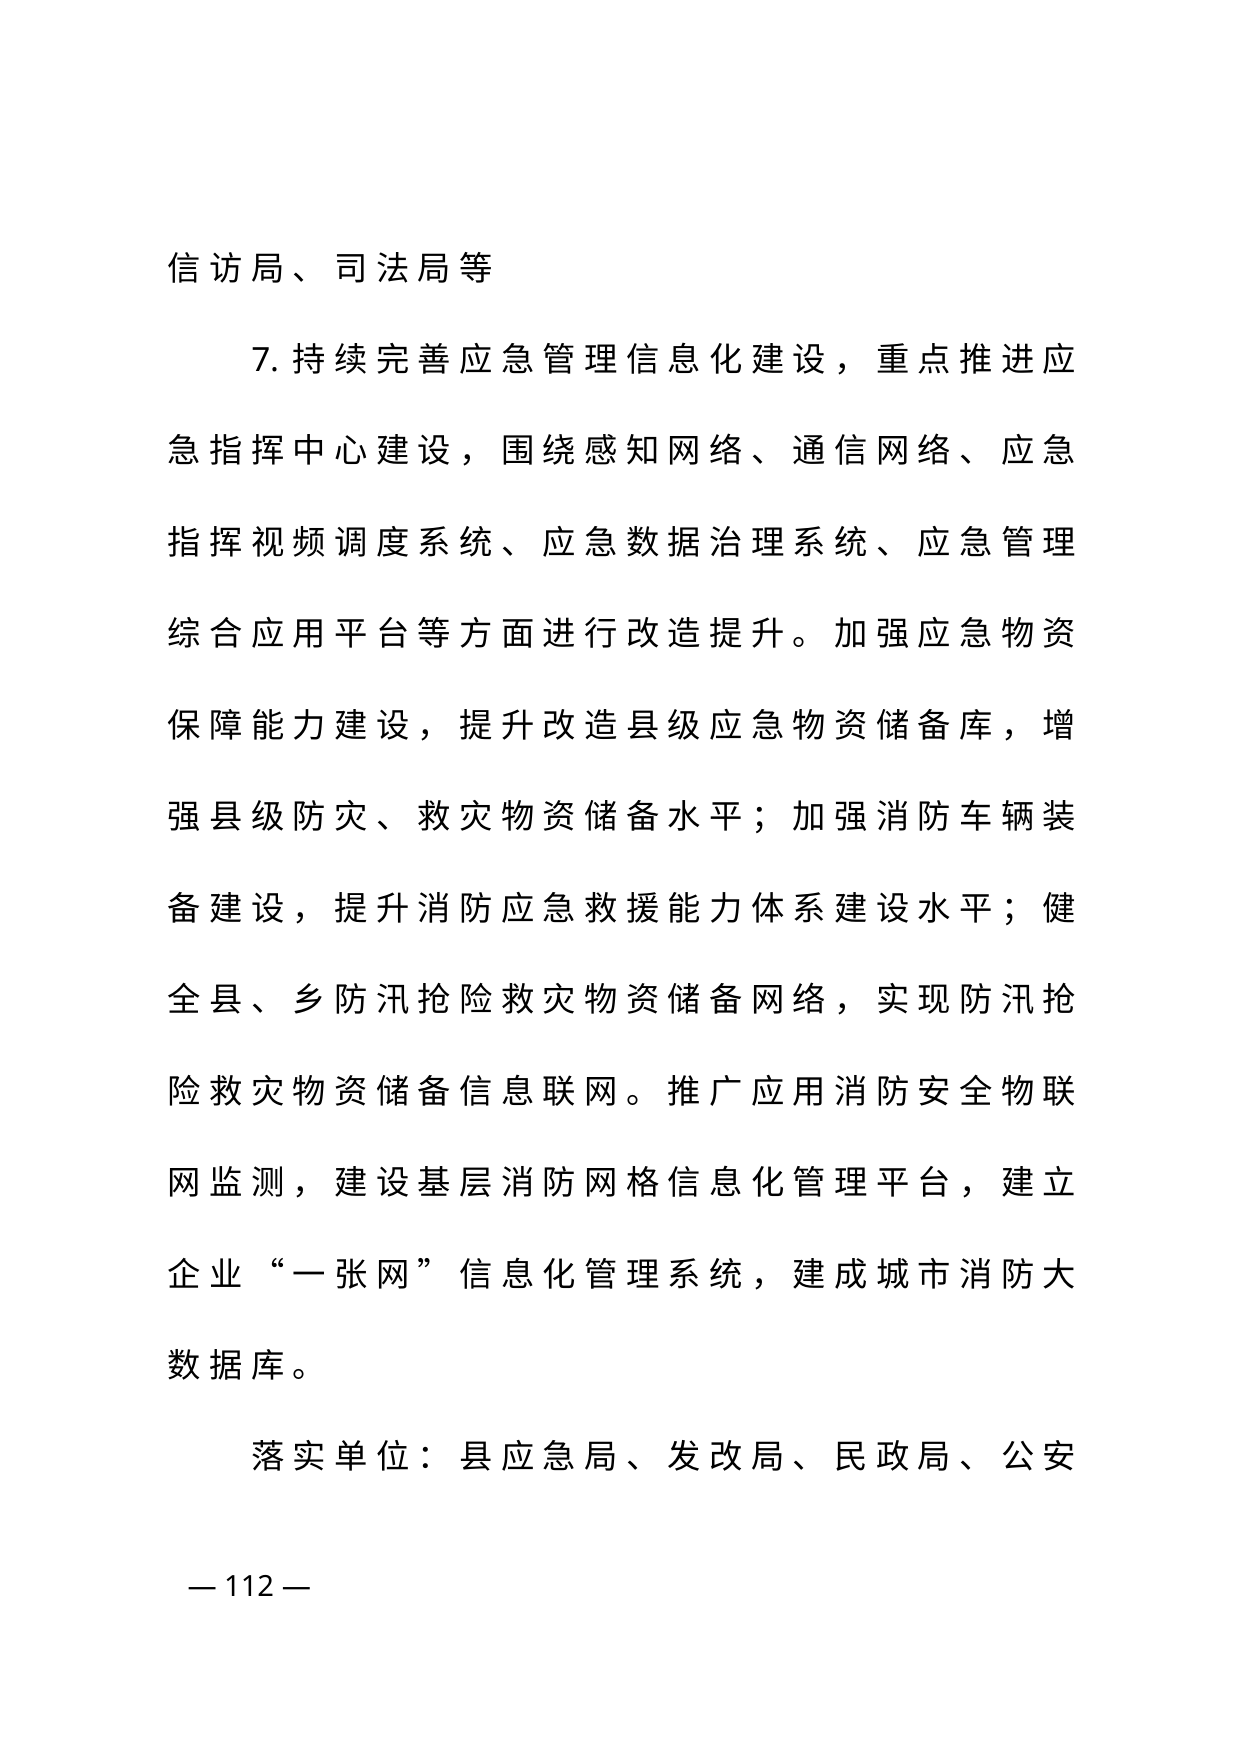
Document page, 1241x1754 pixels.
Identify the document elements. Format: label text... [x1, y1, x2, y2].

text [168, 1409, 1084, 1500]
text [168, 220, 1084, 311]
text 7.持续完善应急管理信息化建设，重点推进应急指挥中心建设，围绕感知网络、通信网络、应急指挥视频调度系统、应急数据治理系统、应急管理综合应用平台等方面进行改造提升。加强应急物资保障能力建设，提升改造县级应急物资储备库，增强县级防灾、救灾物资储备水平；加强消防车辆装备建设，提升消防应急救援能力体系建设水平；健全县、乡防汛抢险救灾物资储备网络，实现防汛抢险救灾物资储备信息联网。推广应用消防安全物联网监测，建设基层消防网格信息化管理平台，建立企业“一张网”信息化管理系统，建成城市消防大数据库。 [168, 311, 1084, 1409]
